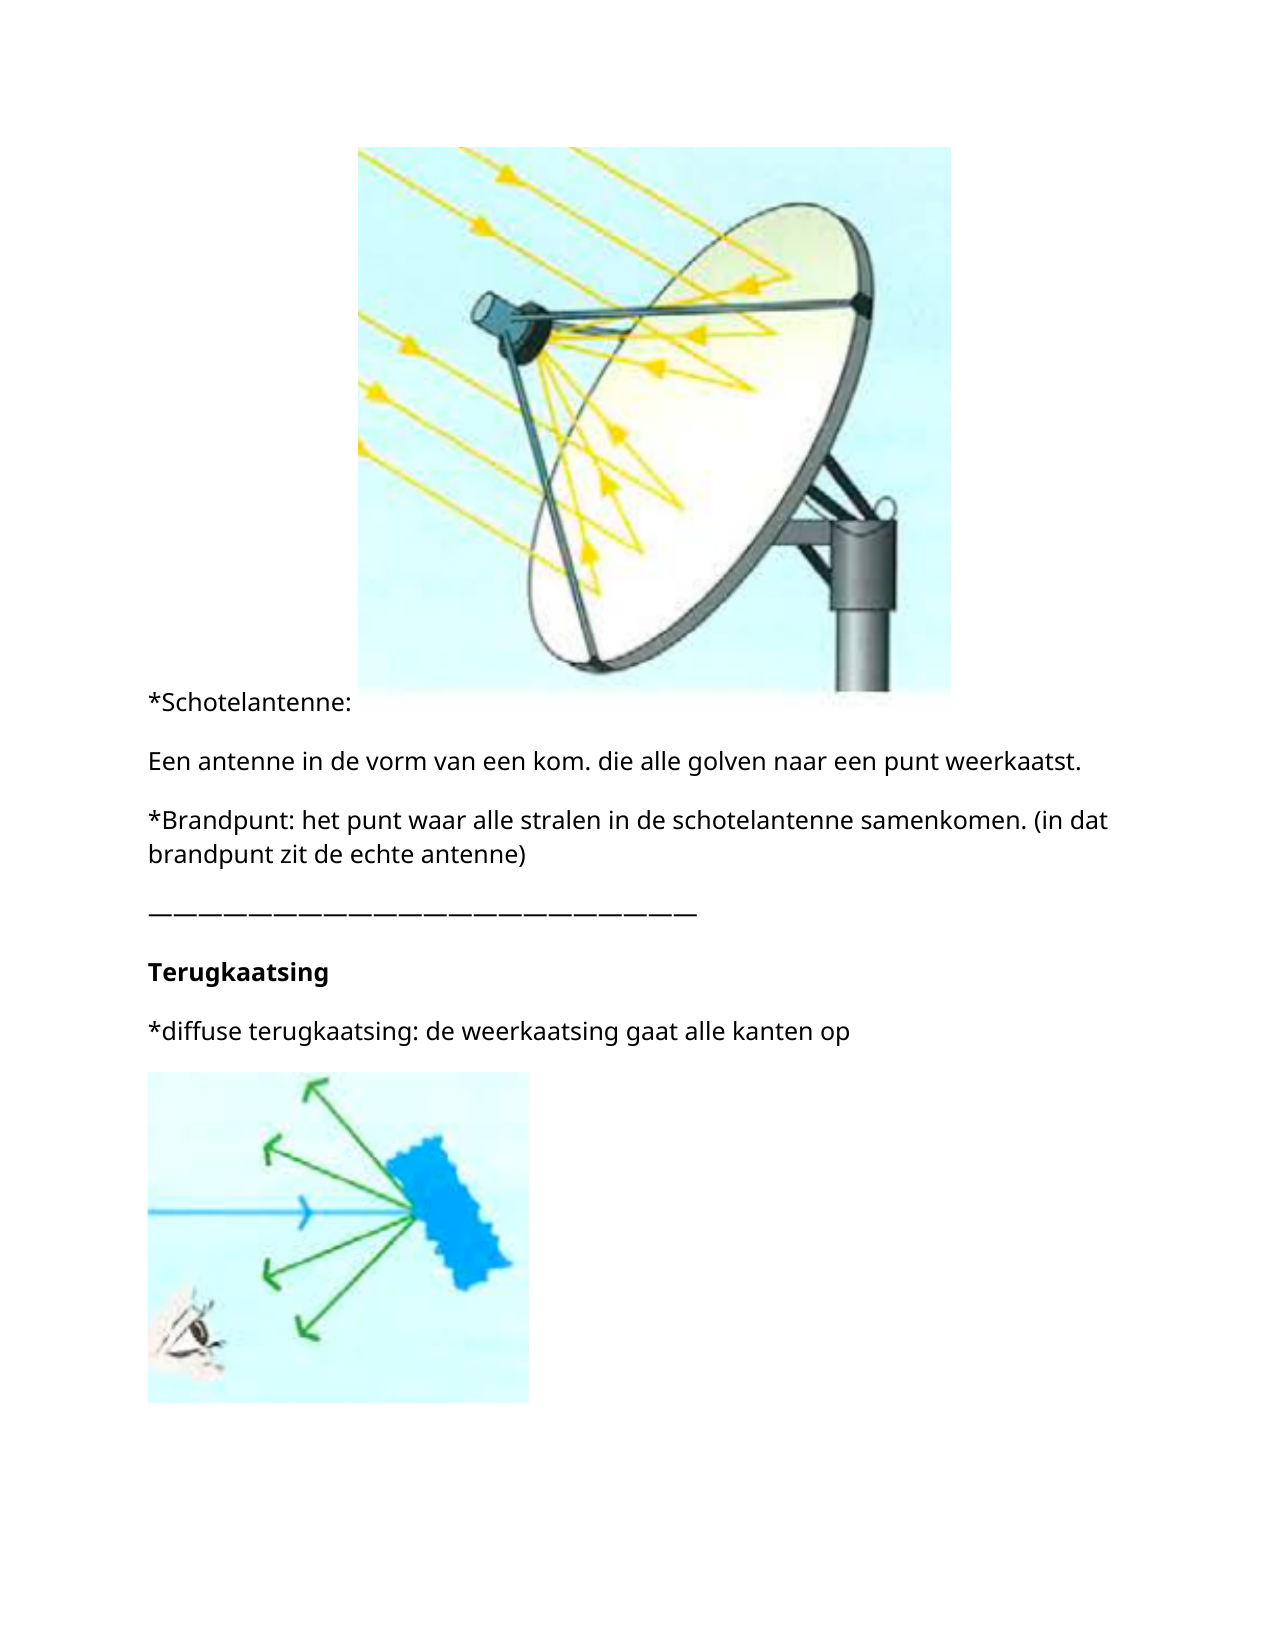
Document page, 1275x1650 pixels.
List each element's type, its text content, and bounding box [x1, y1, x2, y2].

text Een antenne in de vorm van een kom. die alle golven naar een punt weerkaatst. [148, 743, 1127, 777]
picture [147, 1072, 530, 1403]
picture [358, 147, 952, 711]
text *diffuse terugkaatsing: de weerkaatsing gaat alle kanten op [148, 1013, 1127, 1048]
text *Brandpunt: het punt waar alle stralen in de schotelantenne samenkomen. (in dat brandpunt zit de echte antenne) [148, 802, 1127, 870]
text —————————————————————— [148, 895, 1127, 929]
text Terugkaatsing [148, 954, 1127, 988]
